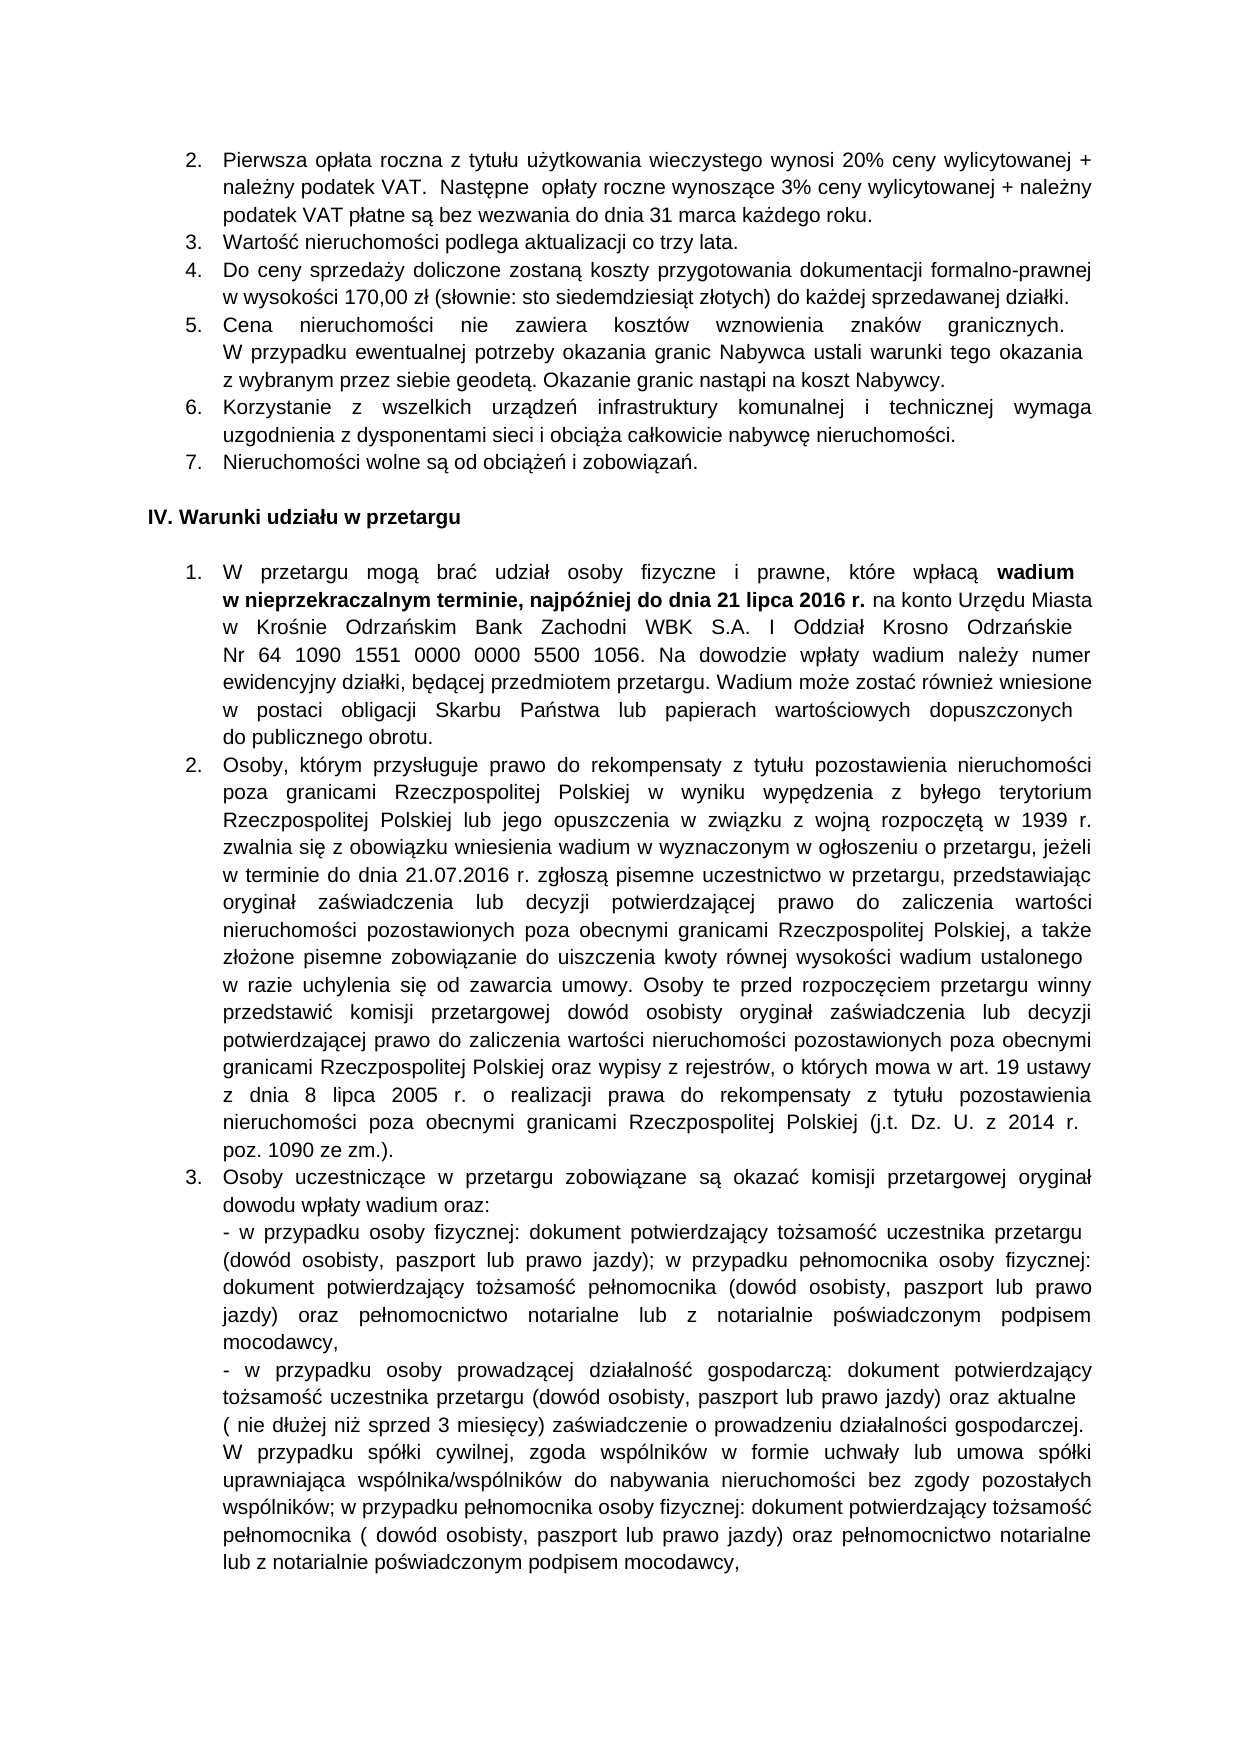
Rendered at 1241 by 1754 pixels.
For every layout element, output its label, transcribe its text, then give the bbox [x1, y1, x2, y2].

list - w przypadku osoby prowadzącej działalność gospodarczą: dokument potwierdzający tożsamość uczestnika przetargu (dowód osobisty, paszport lub prawo jazdy) oraz aktualne ( nie dłużej niż sprzed 3 miesięcy) zaświadczenie o prowadzeniu działalności gospodarczej. W przypadku spółki cywilnej, zgoda wspólników w formie uchwały lub umowa spółki uprawniająca wspólnika/wspólników do nabywania nieruchomości bez zgody pozostałych wspólników; w przypadku pełnomocnika osoby fizycznej: dokument potwierdzający tożsamość pełnomocnika ( dowód osobisty, paszport lub prawo jazdy) oraz pełnomocnictwo notarialne lub z notarialnie poświadczonym podpisem mocodawcy, [223, 1358, 1093, 1574]
list Pierwsza opłata roczna z tytułu użytkowania wieczystego wynosi 20% ceny wylicytowanej + należny podatek VAT. Następne opłaty roczne wynoszące 3% ceny wylicytowanej + należny podatek VAT płatne są bez wezwania do dnia 31 marca każdego roku. [185, 148, 1093, 227]
list W przetargu mogą brać udział osoby fizyczne i prawne, które wpłacą wadium w nieprzekraczalnym terminie, najpóźniej do dnia 21 lipca 2016 r. na konto Urzędu Miasta w Krośnie Odrzańskim Bank Zachodni WBK S.A. I Oddział Krosno Odrzańskie Nr 64 1090 1551 0000 0000 5500 1056. Na dowodzie wpłaty wadium należy numer ewidencyjny działki, będącej przedmiotem przetargu. Wadium może zostać również wniesione w postaci obligacji Skarbu Państwa lub papierach wartościowych dopuszczonych do publicznego obrotu. [185, 560, 1093, 749]
list IV. Warunki udziału w przetargu [148, 505, 1093, 529]
list Korzystanie z wszelkich urządzeń infrastruktury komunalnej i technicznej wymaga uzgodnienia z dysponentami sieci i obciąża całkowicie nabywcę nieruchomości. [185, 395, 1093, 447]
list Cena nieruchomości nie zawiera kosztów wznowienia znaków granicznych. W przypadku ewentualnej potrzeby okazania granic Nabywca ustali warunki tego okazania z wybranym przez siebie geodetą. Okazanie granic nastąpi na koszt Nabywcy. [185, 313, 1093, 392]
list Osoby uczestniczące w przetargu zobowiązane są okazać komisji przetargowej oryginał dowodu wpłaty wadium oraz: [185, 1165, 1093, 1217]
list Nieruchomości wolne są od obciążeń i zobowiązań. [185, 450, 1093, 474]
list Osoby, którym przysługuje prawo do rekompensaty z tytułu pozostawienia nieruchomości poza granicami Rzeczpospolitej Polskiej w wyniku wypędzenia z byłego terytorium Rzeczpospolitej Polskiej lub jego opuszczenia w związku z wojną rozpoczętą w 1939 r. zwalnia się z obowiązku wniesienia wadium w wyznaczonym w ogłoszeniu o przetargu, jeżeli w terminie do dnia 21.07.2016 r. zgłoszą pisemne uczestnictwo w przetargu, przedstawiając oryginał zaświadczenia lub decyzji potwierdzającej prawo do zaliczenia wartości nieruchomości pozostawionych poza obecnymi granicami Rzeczpospolitej Polskiej, a także złożone pisemne zobowiązanie do uiszczenia kwoty równej wysokości wadium ustalonego w razie uchylenia się od zawarcia umowy. Osoby te przed rozpoczęciem przetargu winny przedstawić komisji przetargowej dowód osobisty oryginał zaświadczenia lub decyzji potwierdzającej prawo do zaliczenia wartości nieruchomości pozostawionych poza obecnymi granicami Rzeczpospolitej Polskiej oraz wypisy z rejestrów, o których mowa w art. 19 ustawy z dnia 8 lipca 2005 r. o realizacji prawa do rekompensaty z tytułu pozostawienia nieruchomości poza obecnymi granicami Rzeczpospolitej Polskiej (j.t. Dz. U. z 2014 r. poz. 1090 ze zm.). [185, 753, 1093, 1162]
list Wartość nieruchomości podlega aktualizacji co trzy lata. [185, 230, 1093, 254]
list Do ceny sprzedaży doliczone zostaną koszty przygotowania dokumentacji formalno-prawnej w wysokości 170,00 zł (słownie: sto siedemdziesiąt złotych) do każdej sprzedawanej działki. [185, 258, 1093, 309]
list - w przypadku osoby fizycznej: dokument potwierdzający tożsamość uczestnika przetargu (dowód osobisty, paszport lub prawo jazdy); w przypadku pełnomocnika osoby fizycznej: dokument potwierdzający tożsamość pełnomocnika (dowód osobisty, paszport lub prawo jazdy) oraz pełnomocnictwo notarialne lub z notarialnie poświadczonym podpisem mocodawcy, [223, 1220, 1093, 1354]
